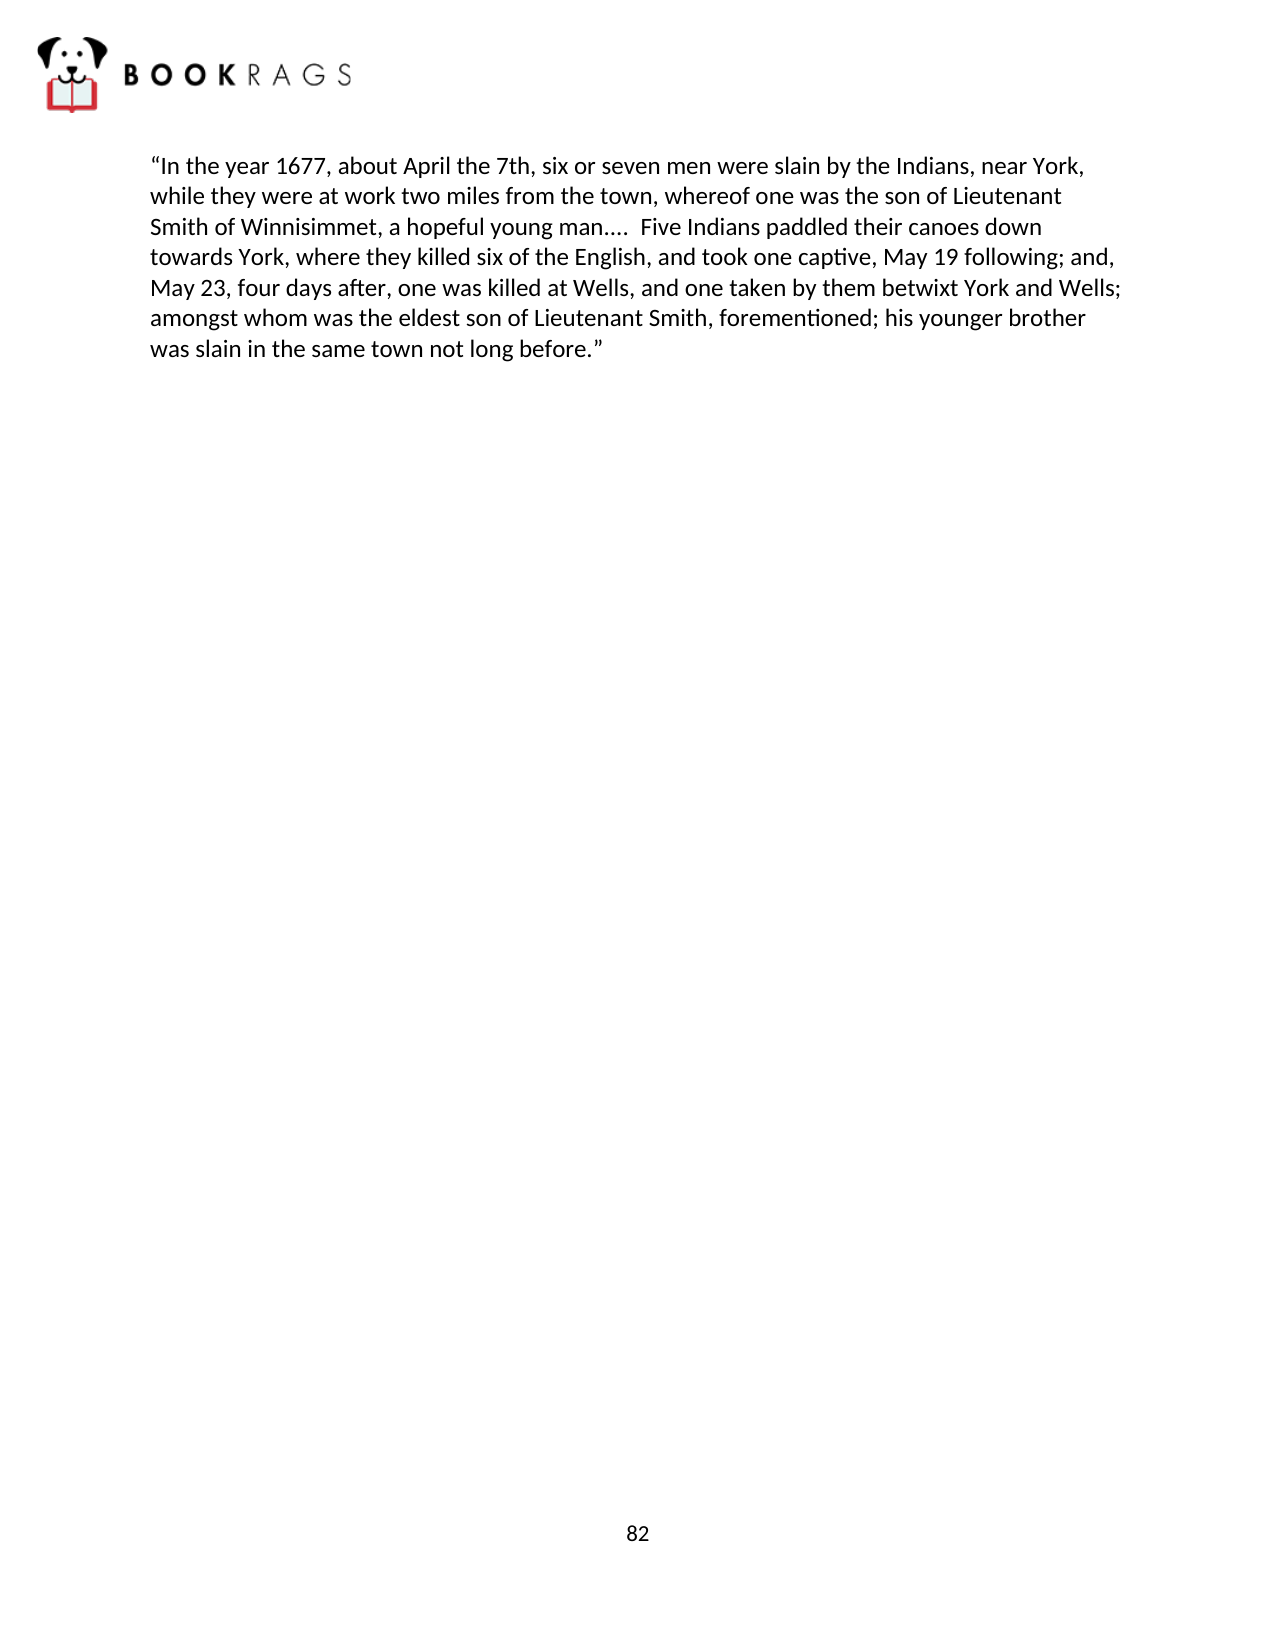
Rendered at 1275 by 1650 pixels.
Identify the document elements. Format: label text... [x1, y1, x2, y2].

picture [37, 37, 351, 113]
text “In the year 1677, about April the 7th, six or seven men were slain by the Indians, near York, while they were at work two miles from the town, whereof one was the son of Lieutenant Smith of Winnisimmet, a hopeful young man.... Five Indians paddled their canoes down towards York, where they killed six of the English, and took one captive, May 19 following; and, May 23, four days after, one was killed at Wells, and one taken by them betwixt York and Wells; amongst whom was the eldest son of Lieutenant Smith, forementioned; his younger brother was slain in the same town not long before.” [150, 150, 1125, 364]
